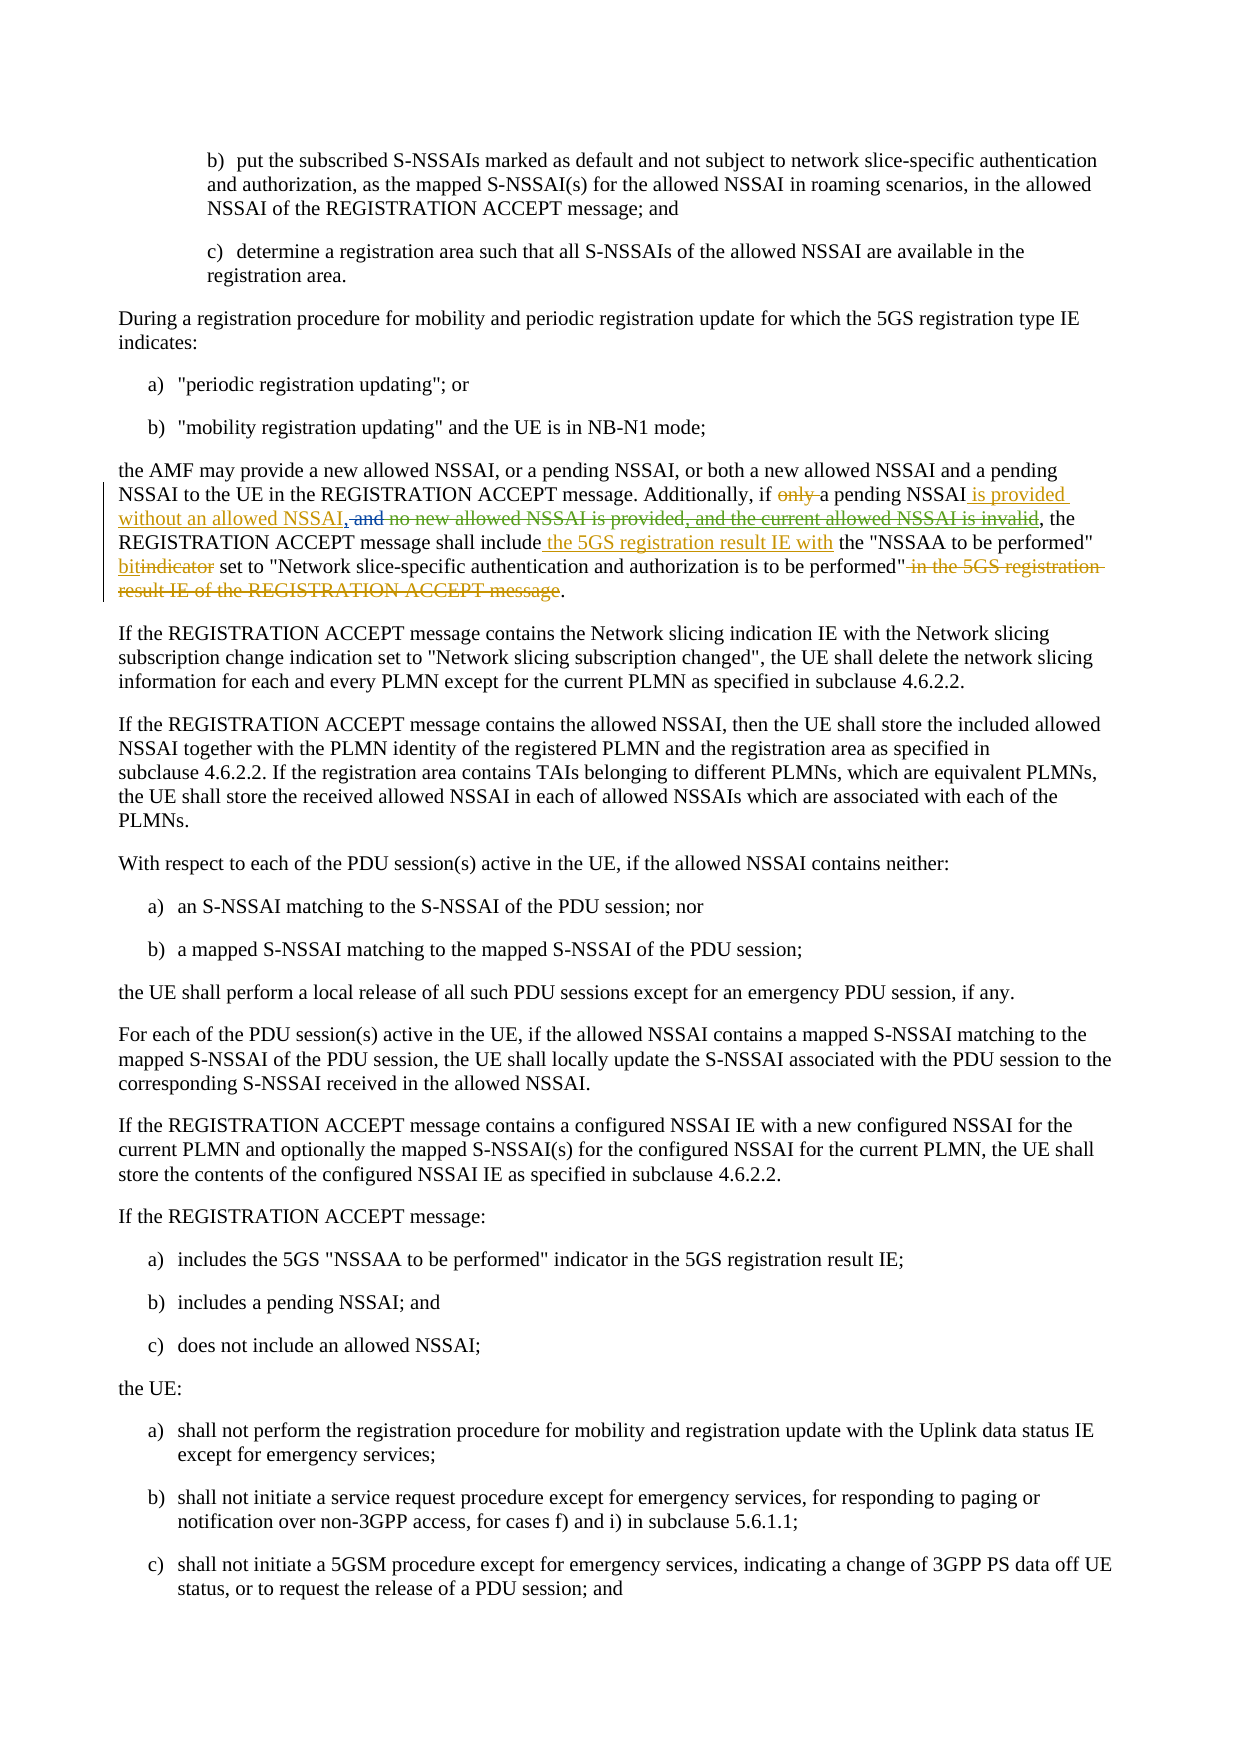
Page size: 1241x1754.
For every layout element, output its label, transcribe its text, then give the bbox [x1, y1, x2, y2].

text c) does not include an allowed NSSAI; [148, 1333, 1122, 1357]
text a) includes the 5GS "NSSAA to be performed" indicator in the 5GS registration result IE; [148, 1247, 1122, 1271]
text a) shall not perform the registration procedure for mobility and registration update with the Uplink data status IE except for emergency services; [148, 1418, 1122, 1466]
text the UE: [118, 1376, 1122, 1399]
text a) "periodic registration updating"; or [148, 372, 1122, 396]
text c) determine a registration area such that all S-NSSAIs of the allowed NSSAI are available in the registration area. [207, 239, 1122, 287]
text If the REGISTRATION ACCEPT message contains the allowed NSSAI, then the UE shall store the included allowed NSSAI together with the PLMN identity of the registered PLMN and the registration area as specified in subclause 4.6.2.2. If the registration area contains TAIs belonging to different PLMNs, which are equivalent PLMNs, the UE shall store the received allowed NSSAI in each of allowed NSSAIs which are associated with each of the PLMNs. [118, 712, 1122, 832]
text For each of the PDU session(s) active in the UE, if the allowed NSSAI contains a mapped S-NSSAI matching to the mapped S-NSSAI of the PDU session, the UE shall locally update the S-NSSAI associated with the PDU session to the corresponding S-NSSAI received in the allowed NSSAI. [118, 1022, 1122, 1094]
text b) "mobility registration updating" and the UE is in NB-N1 mode; [148, 415, 1122, 439]
text With respect to each of the PDU session(s) active in the UE, if the allowed NSSAI contains neither: [118, 851, 1122, 875]
text b) a mapped S-NSSAI matching to the mapped S-NSSAI of the PDU session; [148, 937, 1122, 961]
text the UE shall perform a local release of all such PDU sessions except for an emergency PDU session, if any. [118, 979, 1122, 1004]
text If the REGISTRATION ACCEPT message: [118, 1204, 1122, 1228]
text the AMF may provide a new allowed NSSAI, or a pending NSSAI, or both a new allowed NSSAI and a pending NSSAI to the UE in the REGISTRATION ACCEPT message. Additionally, if a pending NSSAI, the REGISTRATION ACCEPT message shall include the "NSSAA to be performed" set to "Network slice-specific authentication and authorization is to be performed". [118, 458, 1122, 602]
text a) an S-NSSAI matching to the S-NSSAI of the PDU session; nor [148, 894, 1122, 918]
text c) shall not initiate a 5GSM procedure except for emergency services, indicating a change of 3GPP PS data off UE status, or to request the release of a PDU session; and [148, 1552, 1122, 1600]
text During a registration procedure for mobility and periodic registration update for which the 5GS registration type IE indicates: [118, 306, 1122, 354]
text b) includes a pending NSSAI; and [148, 1290, 1122, 1314]
text If the REGISTRATION ACCEPT message contains the Network slicing indication IE with the Network slicing subscription change indication set to "Network slicing subscription changed", the UE shall delete the network slicing information for each and every PLMN except for the current PLMN as specified in subclause 4.6.2.2. [118, 621, 1122, 693]
text b) shall not initiate a service request procedure except for emergency services, for responding to paging or notification over non-3GPP access, for cases f) and i) in subclause 5.6.1.1; [148, 1485, 1122, 1533]
text If the REGISTRATION ACCEPT message contains a configured NSSAI IE with a new configured NSSAI for the current PLMN and optionally the mapped S-NSSAI(s) for the configured NSSAI for the current PLMN, the UE shall store the contents of the configured NSSAI IE as specified in subclause 4.6.2.2. [118, 1113, 1122, 1186]
text b) put the subscribed S-NSSAIs marked as default and not subject to network slice-specific authentication and authorization, as the mapped S-NSSAI(s) for the allowed NSSAI in roaming scenarios, in the allowed NSSAI of the REGISTRATION ACCEPT message; and [207, 148, 1122, 220]
